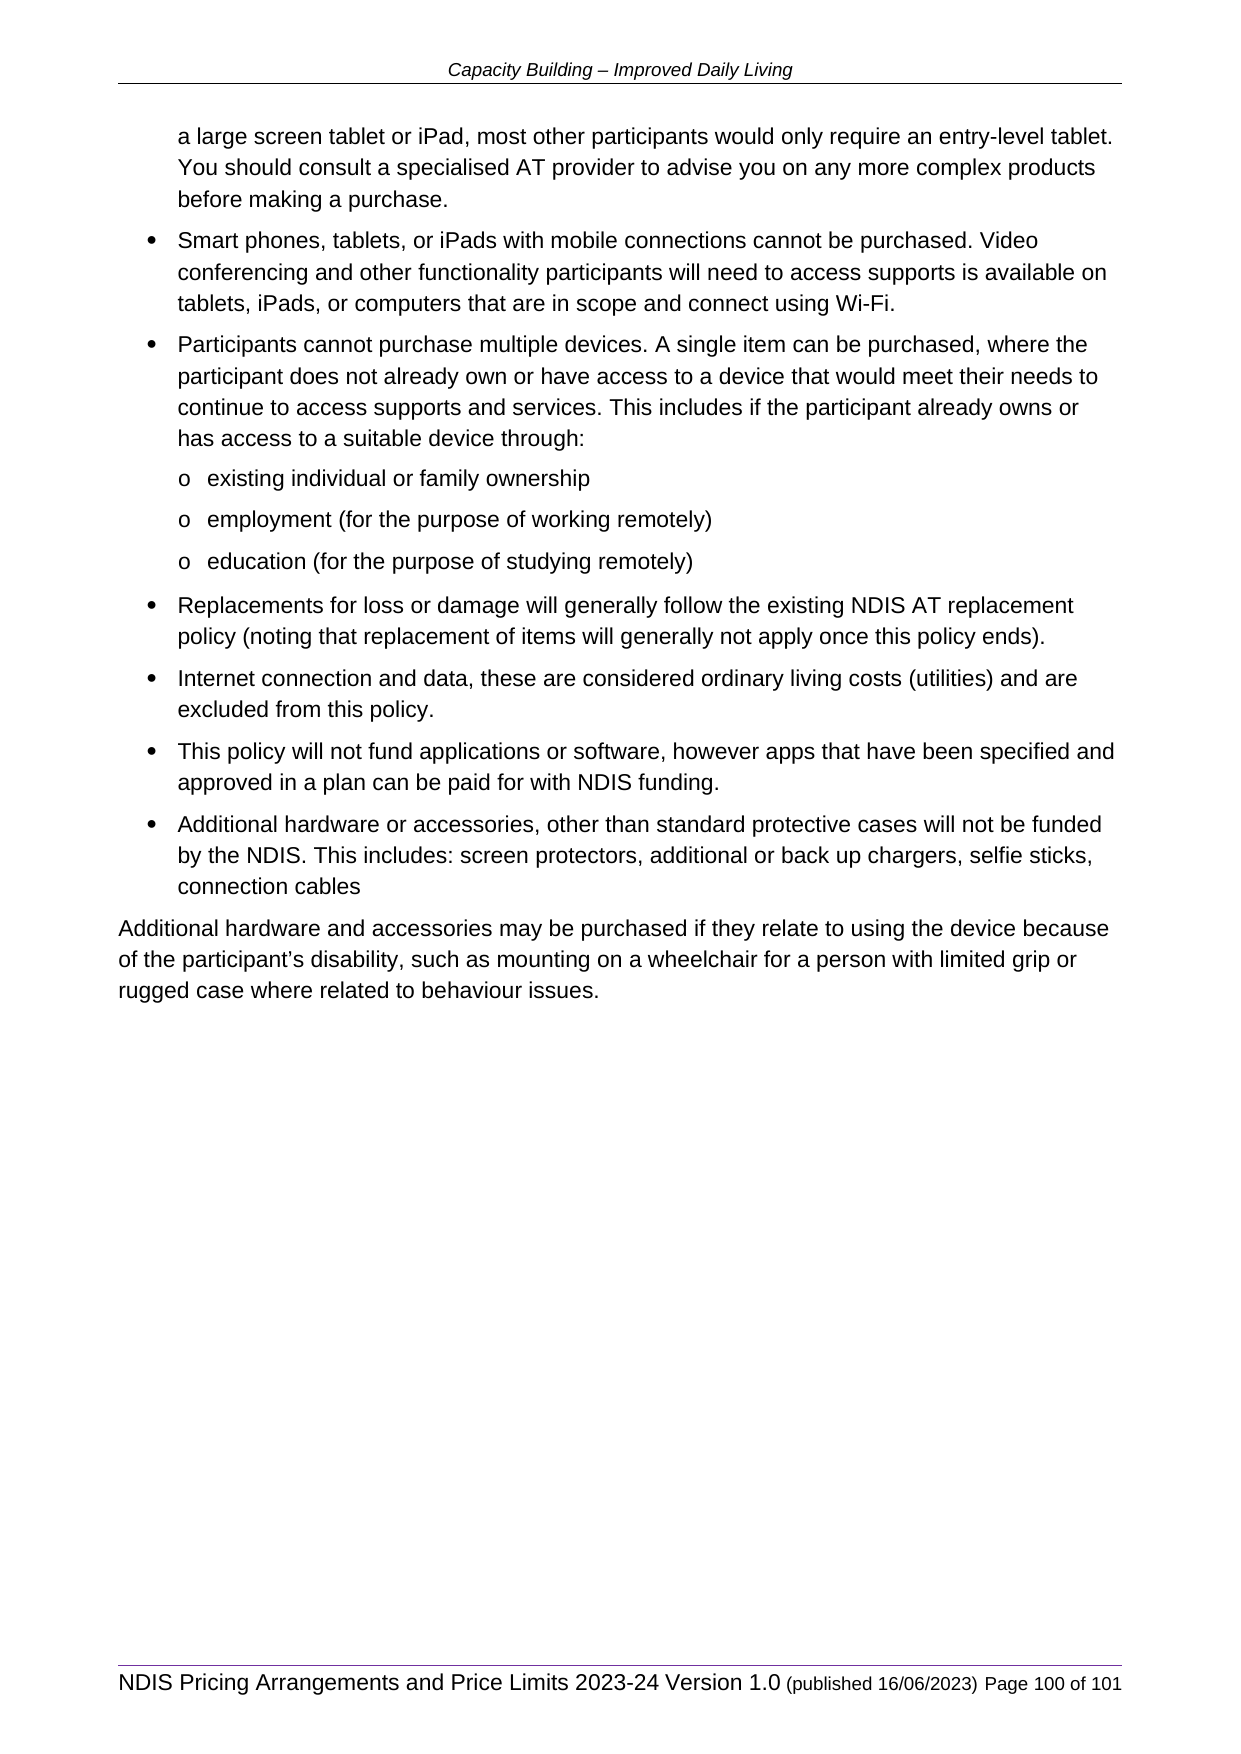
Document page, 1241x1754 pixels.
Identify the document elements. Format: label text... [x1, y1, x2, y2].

text This policy will not fund applications or software, however apps that have been specified and approved in a plan can be paid for with NDIS funding. [148, 733, 1122, 795]
text Smart phones, tablets, or iPads with mobile connections cannot be purchased. Video conferencing and other functionality participants will need to access supports is available on tablets, iPads, or computers that are in scope and connect using Wi-Fi. [148, 222, 1122, 316]
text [148, 118, 1122, 212]
list education (for the purpose of studying remotely) [177, 545, 1122, 576]
text Participants cannot purchase multiple devices. A single item can be purchased, where the participant does not already own or have access to a device that would meet their needs to continue to access supports and services. This includes if the participant already owns or has access to a suitable device through: [148, 326, 1122, 451]
list existing individual or family ownership [177, 462, 1122, 493]
text Additional hardware and accessories may be purchased if they relate to using the device because of the participant’s disability, such as mounting on a wheelchair for a person with limited grip or rugged case where related to behaviour issues. [118, 910, 1122, 1003]
text Additional hardware or accessories, other than standard protective cases will not be funded by the NDIS. This includes: screen protectors, additional or back up chargers, selfie sticks, connection cables [148, 806, 1122, 899]
text Replacements for loss or damage will generally follow the existing NDIS AT replacement policy (noting that replacement of items will generally not apply once this policy ends). [148, 587, 1122, 649]
list employment (for the purpose of working remotely) [177, 503, 1122, 535]
text Internet connection and data, these are considered ordinary living costs (utilities) and are excluded from this policy. [148, 660, 1122, 722]
